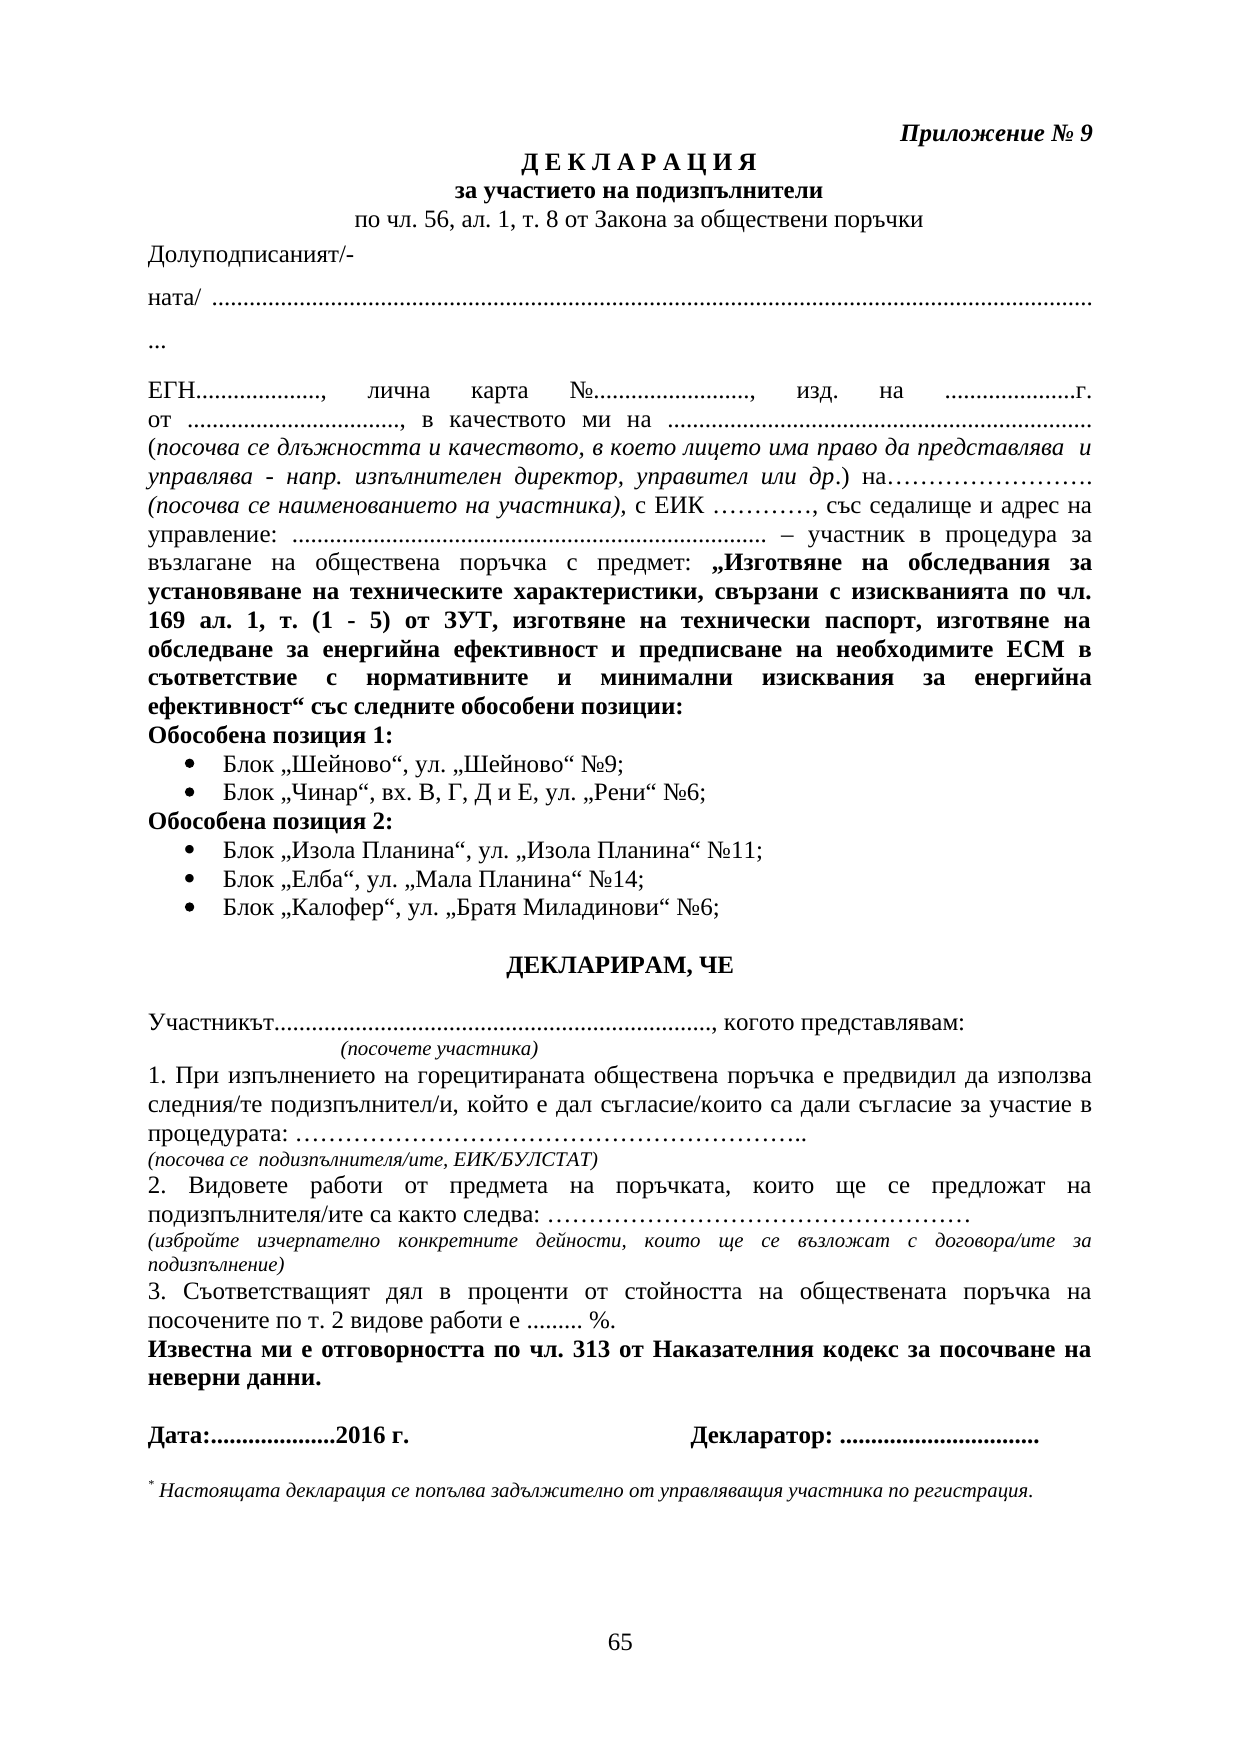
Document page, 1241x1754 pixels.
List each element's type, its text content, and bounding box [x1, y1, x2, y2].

text ДЕКЛАРИРАМ, ЧЕ [148, 950, 1093, 979]
text (посочете участника) [148, 1036, 1093, 1060]
list Блок „Чинар“, вх. В, Г, Д и Е, ул. „Рени“ №6; [185, 777, 1093, 806]
list Блок „Елба“, ул. „Мала Планина“ №14; [185, 864, 1093, 892]
text 3. Съответстващият дял в проценти от стойността на обществената поръчка на посочените по т. 2 видове работи е ......... %. [148, 1276, 1093, 1334]
list Блок „Шейново“, ул. „Шейново“ №9; [185, 749, 1093, 777]
text Обособена позиция 2: [148, 806, 1093, 835]
text Дата:....................2016 г. Декларатор: ................................ [148, 1420, 1093, 1449]
text Участникът......................................................................, когото представлявам: [148, 1007, 1093, 1036]
text Известна ми е отговорността по чл. 313 от Наказателния кодекс за посочване на неверни данни. [148, 1334, 1093, 1391]
text по чл. 56, ал. 1, т. 8 от Закона за обществени поръчки [185, 204, 1093, 233]
text 1. При изпълнението на горецитираната обществена поръчка е предвидил да използва следния/те подизпълнител/и, който е дал съгласие/които са дали съгласие за участие в процедурата: …………………………………………………….. [148, 1060, 1093, 1147]
text (избройте изчерпателно конкретните дейности, които ще се възложат с договора/ите за подизпълнение) [148, 1228, 1093, 1276]
text Д Е К Л А Р А Ц И Я [185, 147, 1093, 176]
text Обособена позиция 1: [148, 720, 1093, 749]
text Приложение № 9 [185, 118, 1093, 147]
list Блок „Калофер“, ул. „Братя Миладинови“ №6; [185, 892, 1093, 921]
text Долуподписаният/-ната/ ................................................................................................................................................ [148, 239, 1093, 354]
text (посочва се подизпълнителя/ите, ЕИК/БУЛСТАТ) [148, 1147, 1093, 1171]
text * Настоящата декларация се попълва задължително от управляващия участника по регистрация. [148, 1477, 1093, 1502]
text за участието на подизпълнители [185, 176, 1093, 204]
list Блок „Изола Планина“, ул. „Изола Планина“ №11; [185, 835, 1093, 864]
text ЕГН...................., лична карта №........................., изд. на .....................г. от .................................., в качеството ми на .................................................................... (посочва се длъжността и качеството, в което лицето има право да представлява и управлява - напр. изпълнителен директор, управител или др.) на…………………….(посочва се наименованието на участника), с ЕИК …………, със седалище и адрес на управление: ............................................................................ – участник в процедура за възлагане на обществена поръчка с предмет: „Изготвяне на обследвания за установяване на техническите характеристики, свързани с изискванията по чл. 169 ал. 1, т. (1 - 5) от ЗУТ, изготвяне на технически паспорт, изготвяне на обследване за енергийна ефективност и предписване на необходимите ЕСМ в съответствие с нормативните и минимални изисквания за енергийна ефективност“ със следните обособени позиции: [148, 375, 1093, 720]
text 2. Видовете работи от предмета на поръчката, които ще се предложат на подизпълнителя/ите са както следва: …………………………………………… [148, 1171, 1093, 1228]
